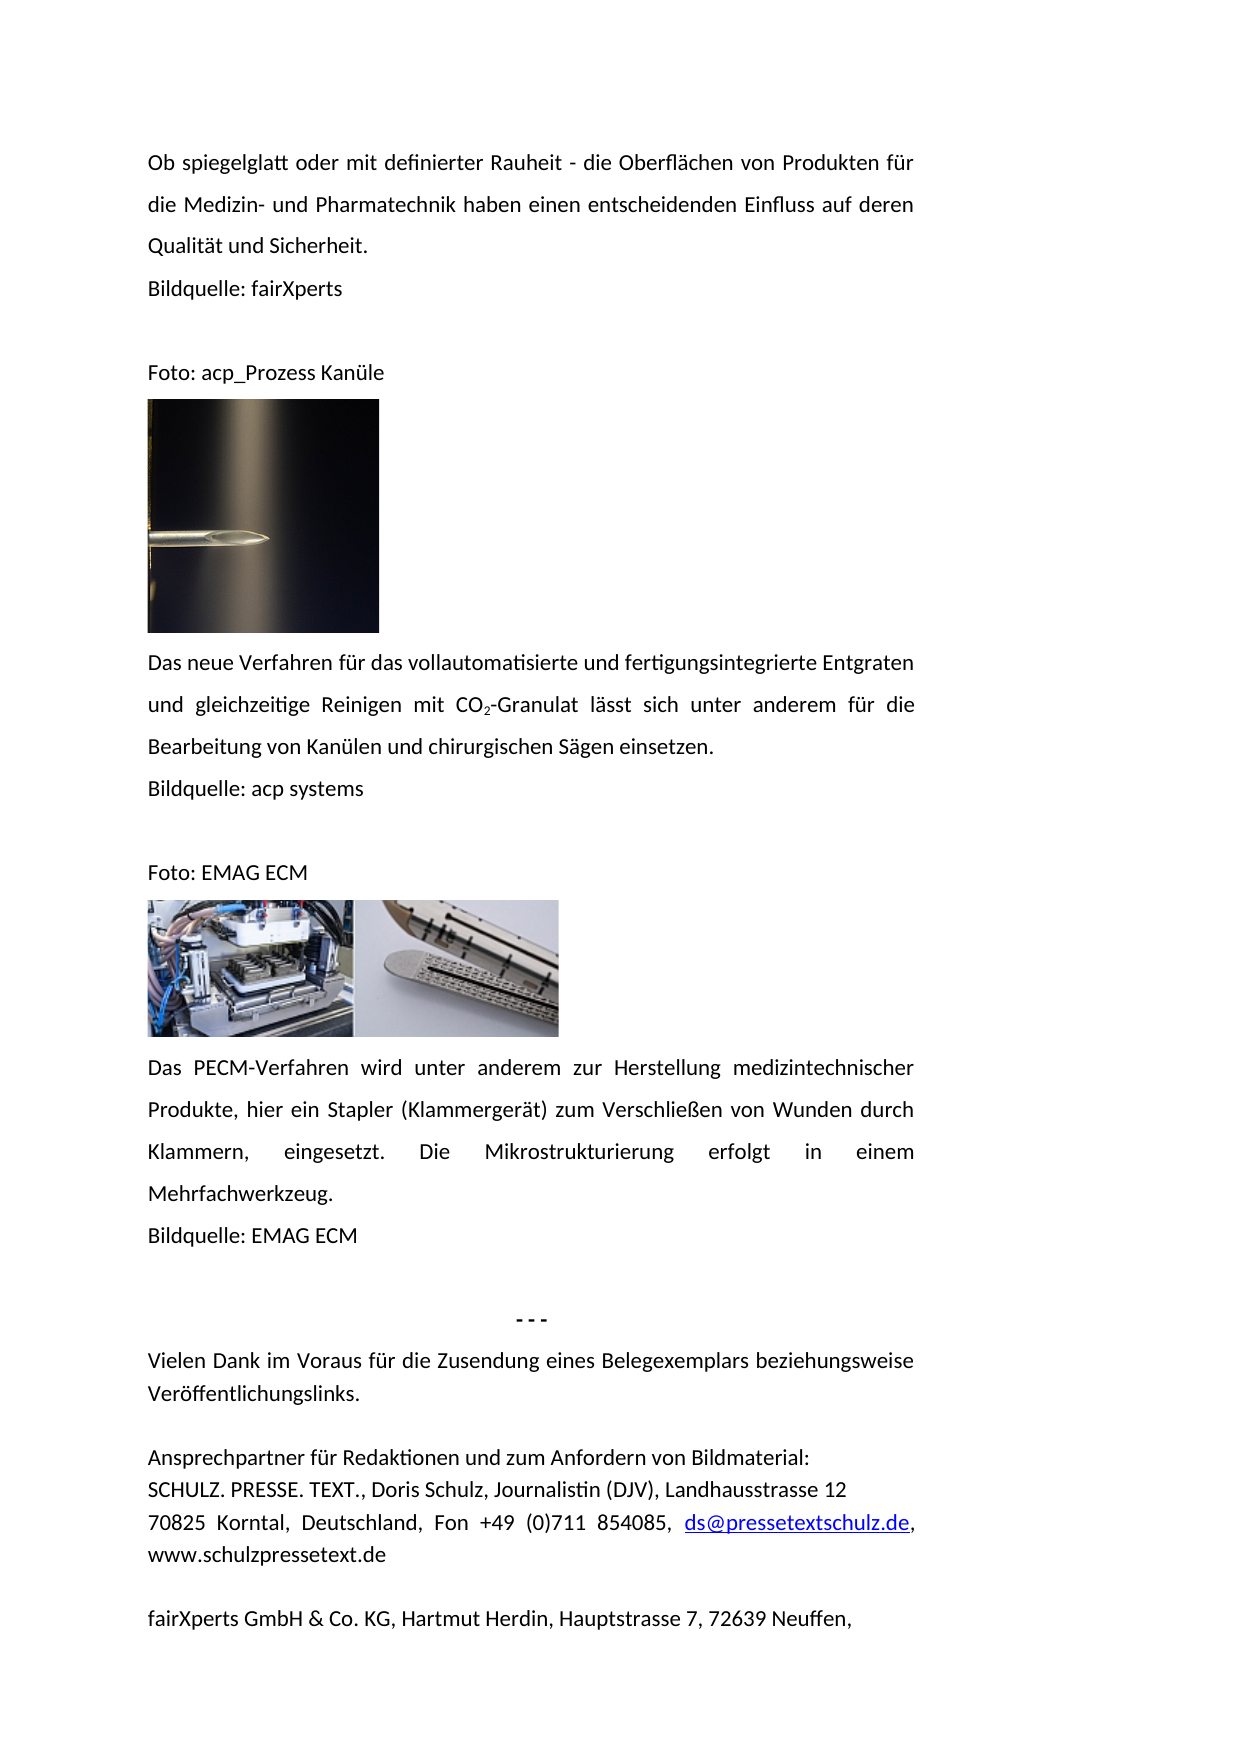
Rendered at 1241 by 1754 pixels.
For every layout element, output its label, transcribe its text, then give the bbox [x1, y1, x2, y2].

text - - - [148, 1305, 915, 1333]
subtitle Foto: EMAG ECM [148, 858, 915, 886]
text Vielen Dank im Voraus für die Zusendung eines Belegexemplars beziehungsweise Veröffentlichungslinks. [148, 1347, 915, 1407]
picture [147, 399, 380, 633]
text Ansprechpartner für Redaktionen und zum Anfordern von Bildmaterial: [148, 1443, 915, 1471]
text SCHULZ. PRESSE. TEXT., Doris Schulz, Journalistin (DJV), Landhausstrasse 12 [148, 1475, 915, 1503]
text fairXperts GmbH & Co. KG, Hartmut Herdin, Hauptstrasse 7, 72639 Neuffen, [148, 1604, 915, 1632]
subtitle Ob spiegelglatt oder mit definierter Rauheit - die Oberflächen von Produkten für die Medizin- und Pharmatechnik haben einen entscheidenden Einfluss auf deren Qualität und Sicherheit. [148, 148, 915, 260]
text 70825 Korntal, Deutschland, Fon +49 (0)711 854085, ds@pressetextschulz.de, www.schulzpressetext.de [148, 1508, 915, 1568]
subtitle Bildquelle: acp systems [148, 774, 915, 802]
text Das PECM-Verfahren wird unter anderem zur Herstellung medizintechnischer Produkte, hier ein Stapler (Klammergerät) zum Verschließen von Wunden durch Klammern, eingesetzt. Die Mikrostrukturierung erfolgt in einem Mehrfachwerkzeug. [148, 1053, 915, 1207]
subtitle Das neue Verfahren für das vollautomatisierte und fertigungsintegrierte Entgraten und gleichzeitige Reinigen mit CO2-Granulat lässt sich unter anderem für die Bearbeitung von Kanülen und chirurgischen Sägen einsetzen. [148, 648, 915, 761]
picture [147, 900, 559, 1037]
text Bildquelle: EMAG ECM [148, 1221, 915, 1249]
subtitle Foto: acp_Prozess Kanüle [148, 358, 915, 386]
subtitle Bildquelle: fairXperts [148, 274, 915, 302]
